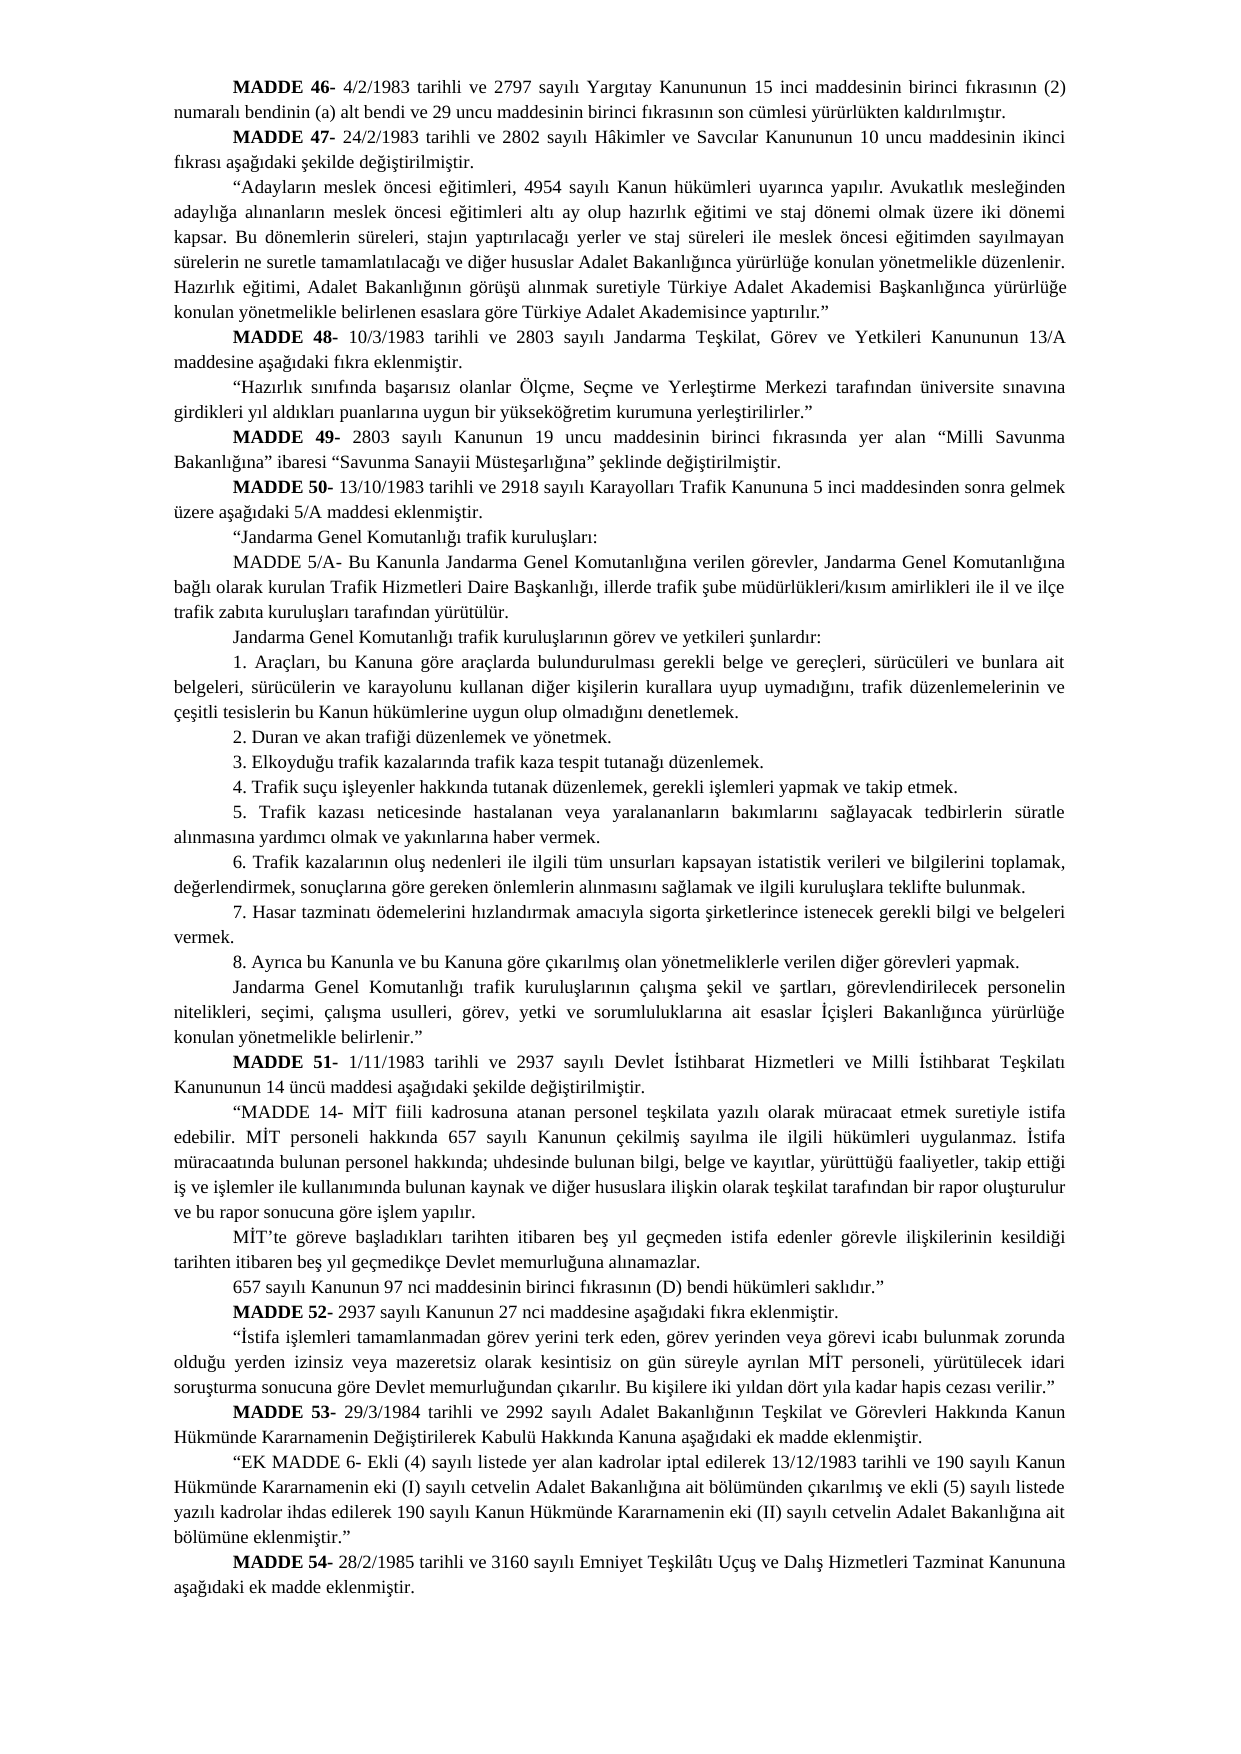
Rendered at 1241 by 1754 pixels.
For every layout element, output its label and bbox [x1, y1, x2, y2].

table_header [148, 74, 1093, 1599]
